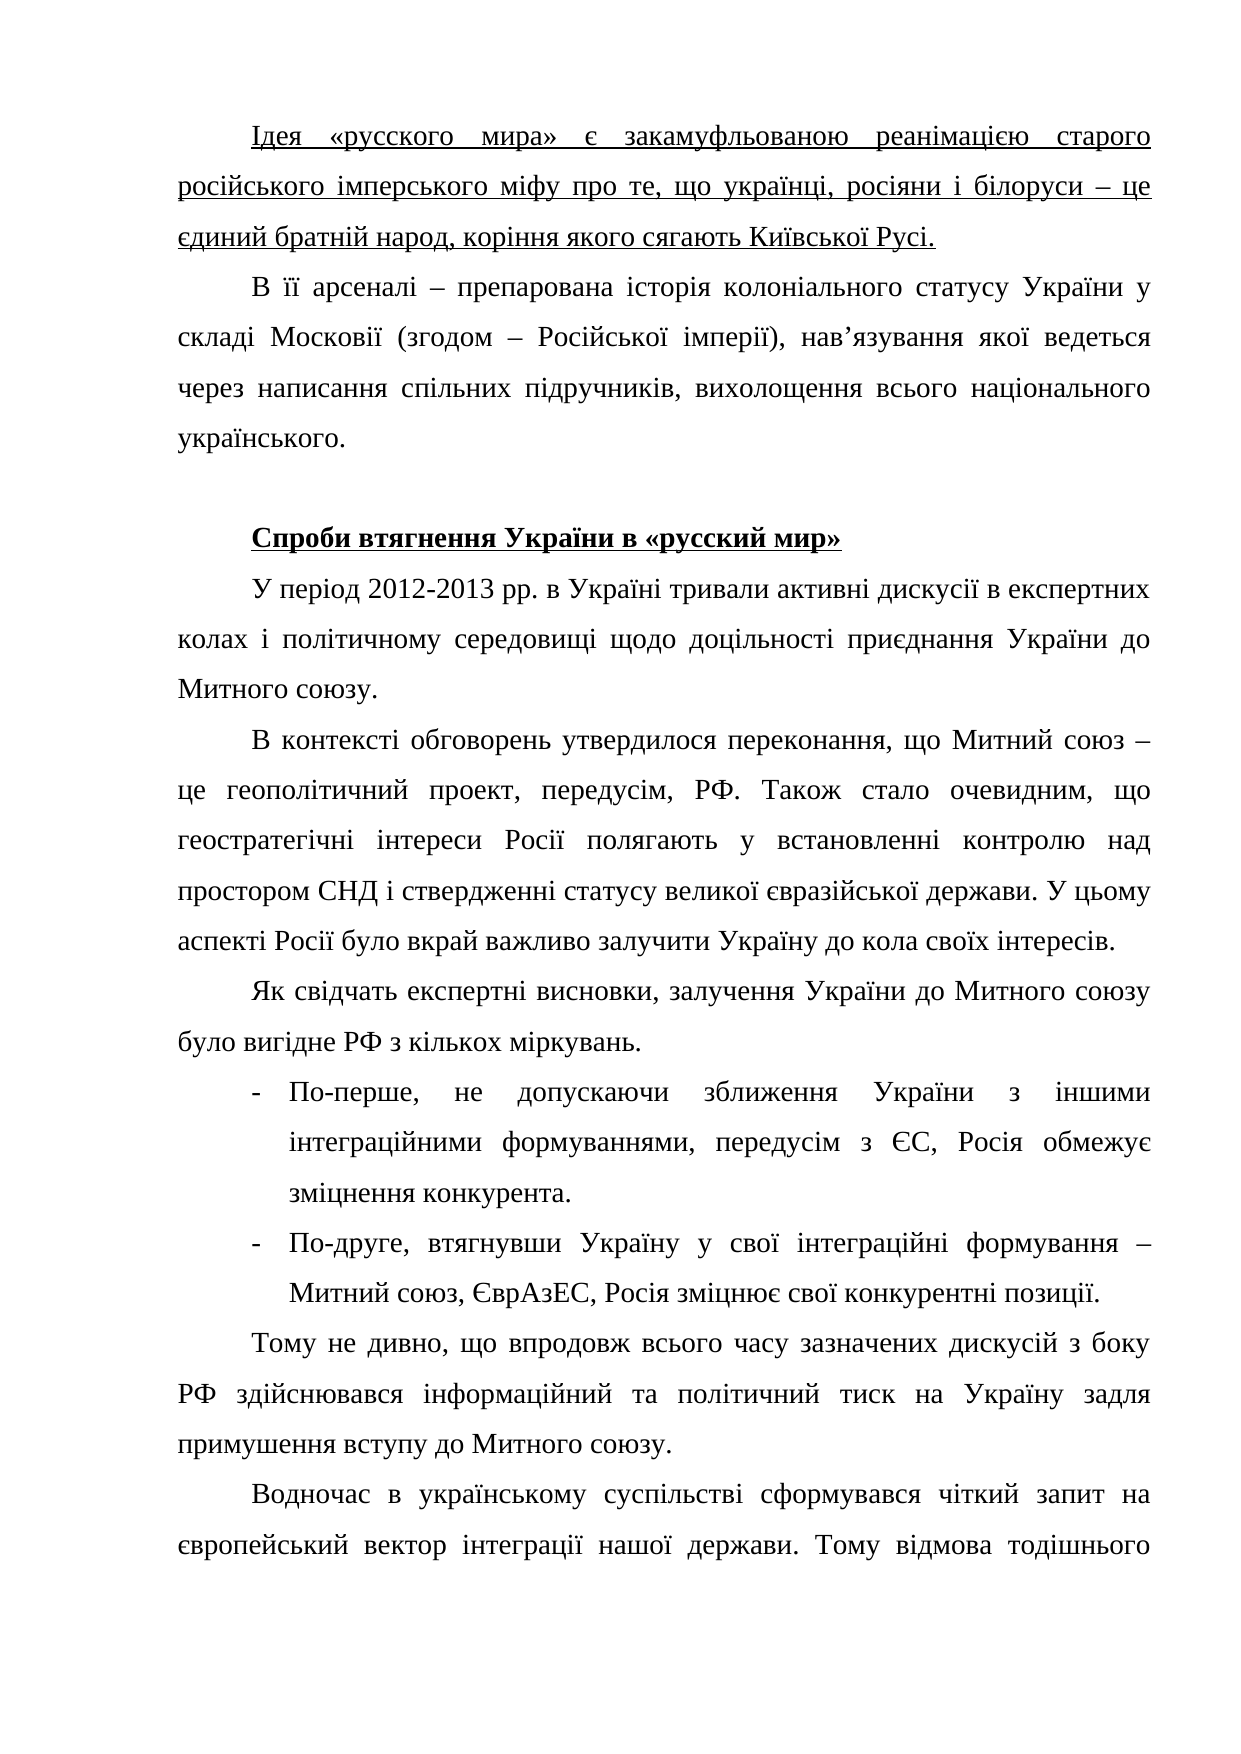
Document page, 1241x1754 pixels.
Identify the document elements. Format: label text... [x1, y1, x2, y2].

text В її арсеналі – препарована історія колоніального статусу України у складі Московії (згодом – Російської імперії), нав’язування якої ведеться через написання спільних підручників, вихолощення всього національного українського. [177, 269, 1152, 453]
text Спроби втягнення України в «русский мир» [177, 521, 1152, 554]
text У період 2012-2013 рр. в Україні тривали активні дискусії в експертних колах і політичному середовищі щодо доцільності приєднання України до Митного союзу. [177, 571, 1152, 705]
text В контексті обговорень утвердилося переконання, що Митний союз – це геополітичний проект, передусім, РФ. Також стало очевидним, що геостратегічні інтереси Росії полягають у встановленні контролю над простором СНД і ствердженні статусу великої євразійської держави. У цьому аспекті Росії було вкрай важливо залучити Україну до кола своїх інтересів. [177, 722, 1152, 957]
list По-перше, не допускаючи зближення України з іншими інтеграційними формуваннями, передусім з ЄС, Росія обмежує зміцнення конкурента. [251, 1074, 1152, 1208]
text Тому не дивно, що впродовж всього часу зазначених дискусій з боку РФ здійснювався інформаційний та політичний тиск на Україну задля примушення вступу до Митного союзу. [177, 1326, 1152, 1460]
text Як свідчать експертні висновки, залучення України до Митного союзу було вигідне РФ з кількох міркувань. [177, 973, 1152, 1057]
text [177, 1477, 1152, 1560]
text Ідея «русского мира» є закамуфльованою реанімацією старого російського імперського міфу про те, що українці, росіяни і білоруси – це єдиний братній народ, коріння якого сягають Київської Русі. [177, 199, 1152, 252]
list По-друге, втягнувши Україну у свої інтеграційні формування – Митний союз, ЄврАзЕС, Росія зміцнює свої конкурентні позиції. [251, 1225, 1152, 1309]
text Ідея «русского мира» є закамуфльованою реанімацією старого російського імперського міфу про те, що українці, росіяни і білоруси – це єдиний братній народ, коріння якого сягають Київської Русі. [177, 118, 1152, 198]
